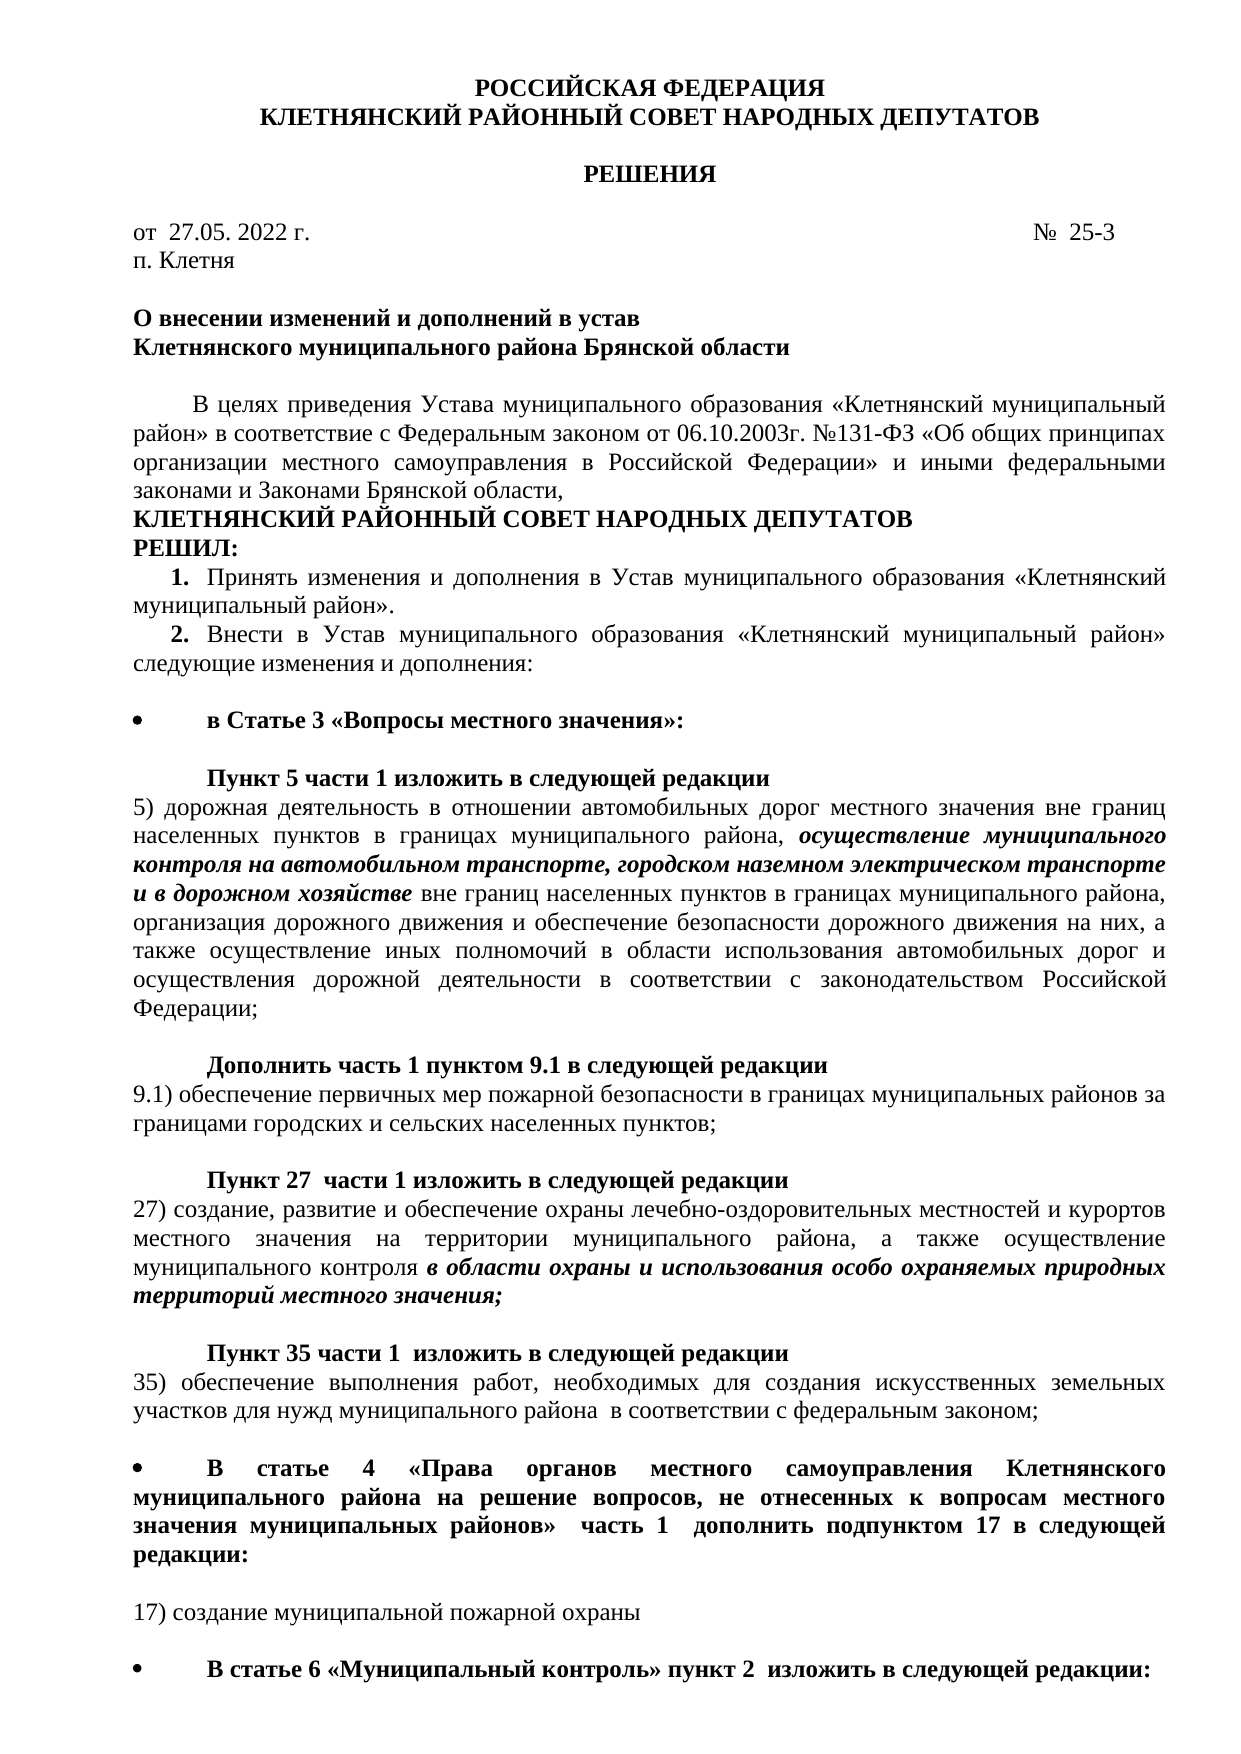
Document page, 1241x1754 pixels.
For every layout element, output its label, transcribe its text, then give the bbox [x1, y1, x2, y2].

text п. Клетня [133, 246, 1167, 274]
text 35) обеспечение выполнения работ, необходимых для создания искусственных земельных участков для нужд муниципального района в соответствии с федеральным законом; [133, 1367, 1167, 1424]
list В статье 6 «Муниципальный контроль» пункт 2 изложить в следующей редакции: [133, 1654, 1167, 1683]
text Клетнянского муниципального района Брянской области [133, 332, 1167, 361]
text 17) создание муниципальной пожарной охраны [133, 1597, 1167, 1626]
list В статье 4 «Права органов местного самоуправления Клетнянского муниципального района на решение вопросов, не отнесенных к вопросам местного значения муниципальных районов» часть 1 дополнить подпунктом 17 в следующей редакции: [133, 1453, 1167, 1568]
text 5) дорожная деятельность в отношении автомобильных дорог местного значения вне границ населенных пунктов в границах муниципального района, осуществление муниципального контроля на автомобильном транспорте, городском наземном электрическом транспорте и в дорожном хозяйстве вне границ населенных пунктов в границах муниципального района, организация дорожного движения и обеспечение безопасности дорожного движения на них, а также осуществление иных полномочий в области использования автомобильных дорог и осуществления дорожной деятельности в соответствии с законодательством Российской Федерации; [133, 792, 1167, 1022]
text КЛЕТНЯНСКИЙ РАЙОННЫЙ СОВЕТ НАРОДНЫХ ДЕПУТАТОВ [133, 102, 1167, 131]
list Принять изменения и дополнения в Устав муниципального образования «Клетнянский муниципальный район». [133, 562, 1167, 619]
text КЛЕТНЯНСКИЙ РАЙОННЫЙ СОВЕТ НАРОДНЫХ ДЕПУТАТОВ [133, 504, 1167, 533]
text В целях приведения Устава муниципального образования «Клетнянский муниципальный район» в соответствие с Федеральным законом от 06.10.2003г. №131-ФЗ «Об общих принципах организации местного самоуправления в Российской Федерации» и иными федеральными законами и Законами Брянской области, [133, 389, 1167, 504]
text РОССИЙСКАЯ ФЕДЕРАЦИЯ [133, 73, 1167, 102]
text 9.1) обеспечение первичных мер пожарной безопасности в границах муниципальных районов за границами городских и сельских населенных пунктов; [133, 1079, 1167, 1137]
text Пункт 35 части 1 изложить в следующей редакции [133, 1338, 1167, 1367]
text Дополнить часть 1 пунктом 9.1 в следующей редакции [133, 1051, 1167, 1079]
text РЕШЕНИЯ [133, 159, 1167, 188]
text 27) создание, развитие и обеспечение охраны лечебно-оздоровительных местностей и курортов местного значения на территории муниципального района, а также осуществление муниципального контроля в области охраны и использования особо охраняемых природных территорий местного значения; [133, 1194, 1167, 1309]
text О внесении изменений и дополнений в устав [133, 303, 1167, 332]
list в Статье 3 «Вопросы местного значения»: [133, 706, 1167, 734]
text Пункт 27 части 1 изложить в следующей редакции [133, 1166, 1167, 1194]
text от 27.05. 2022 г. № 25-3 [133, 217, 1167, 246]
text РЕШИЛ: [133, 533, 1167, 562]
text Пункт 5 части 1 изложить в следующей редакции [133, 763, 1167, 792]
list Внести в Устав муниципального образования «Клетнянский муниципальный район» следующие изменения и дополнения: [133, 619, 1167, 677]
